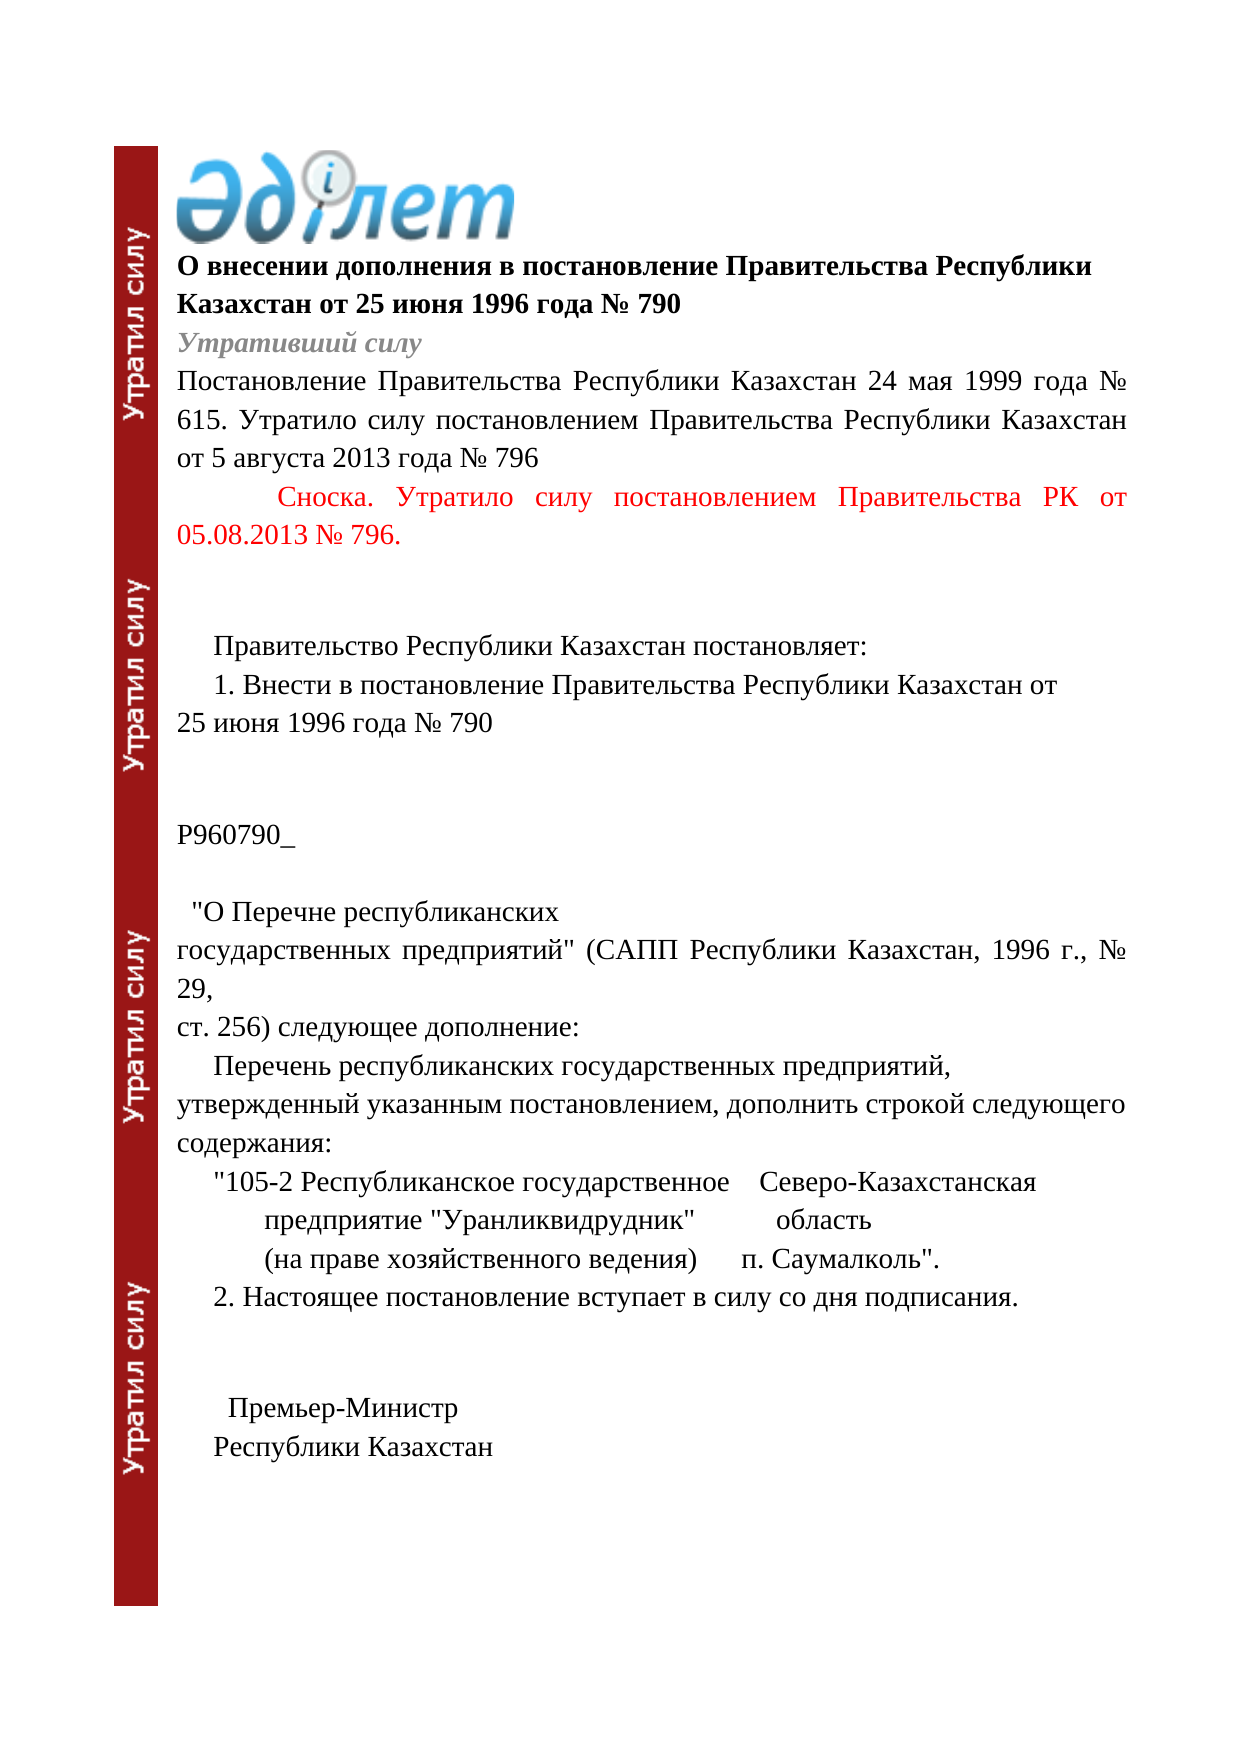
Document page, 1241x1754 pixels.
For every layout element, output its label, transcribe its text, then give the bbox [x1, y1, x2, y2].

text "105-2 Республиканское государственное Северо-Казахстанская [112, 1164, 1128, 1197]
text предприятие "Уранликвидрудник" область [112, 1202, 1128, 1236]
picture [114, 1236, 158, 1241]
text "О Перечне республиканских [112, 894, 1128, 927]
picture [114, 1424, 158, 1429]
picture [114, 1004, 158, 1009]
text Перечень республиканских государственных предприятий, [112, 1048, 1128, 1082]
picture [114, 662, 158, 667]
text ст. 256) следующее дополнение: [112, 1009, 1128, 1043]
picture [114, 1313, 158, 1390]
text Постановление Правительства Республики Казахстан 24 мая 1999 года № 615. Утратило силу постановлением Правительства Республики Казахстан от 5 августа 2013 года № 796 [112, 363, 1128, 474]
text 1. Внести в постановление Правительства Республики Казахстан от [112, 667, 1128, 701]
picture [114, 1462, 158, 1606]
picture [114, 358, 158, 363]
picture [114, 146, 158, 248]
picture [114, 927, 158, 932]
text содержания: [112, 1125, 1128, 1159]
picture [114, 1043, 158, 1048]
text Утративший силу [112, 325, 1128, 358]
picture [176, 150, 515, 244]
text Сноска. Утратило силу постановлением Правительства РК от 05.08.2013 № 796. [112, 479, 1128, 551]
text утвержденный указанным постановлением, дополнить строкой следующего [112, 1087, 1128, 1120]
picture [114, 320, 158, 325]
picture [114, 1082, 158, 1087]
text Республики Казахстан [112, 1429, 1128, 1462]
picture [114, 474, 158, 479]
text 2. Настоящее постановление вступает в силу со дня подписания. [112, 1279, 1128, 1313]
picture [114, 739, 158, 817]
text Правительство Республики Казахстан постановляет: [112, 628, 1128, 662]
picture [114, 1159, 158, 1164]
picture [114, 1120, 158, 1125]
picture [114, 889, 158, 894]
text P960790_ [112, 817, 1128, 889]
text государственных предприятий" (САПП Республики Казахстан, 1996 г., № 29, [112, 932, 1128, 1004]
picture [114, 551, 158, 628]
picture [114, 1197, 158, 1202]
picture [114, 701, 158, 706]
text О внесении дополнения в постановление Правительства Республики Казахстан от 25 июня 1996 года № 790 [112, 248, 1128, 320]
picture [114, 1274, 158, 1279]
text Премьер-Министр [112, 1390, 1128, 1424]
text (на праве хозяйственного ведения) п. Саумалколь". [112, 1241, 1128, 1274]
text 25 июня 1996 года № 790 [112, 706, 1128, 739]
